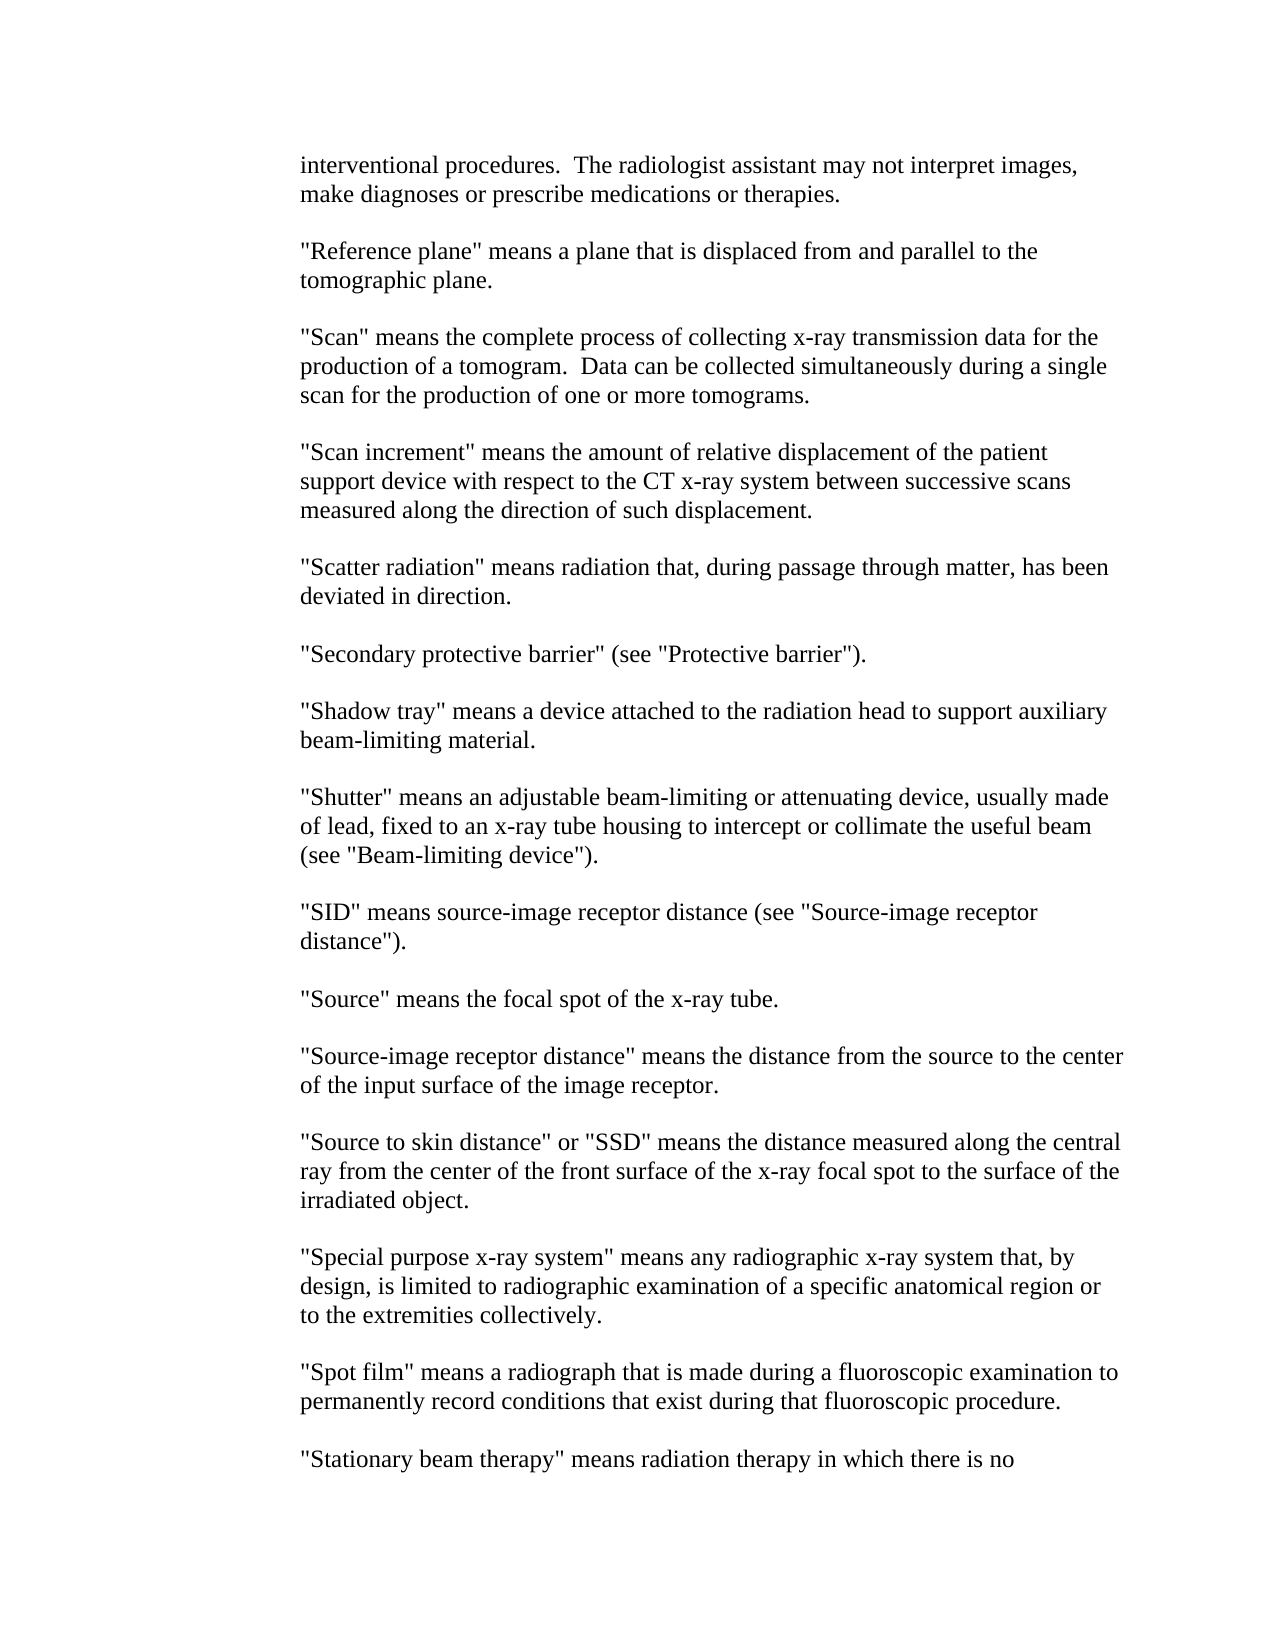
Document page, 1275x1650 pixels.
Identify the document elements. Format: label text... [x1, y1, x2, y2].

text "Source-image receptor distance" means the distance from the source to the center of the input surface of the image receptor. [225, 1041, 1125, 1099]
text "Scatter radiation" means radiation that, during passage through matter, has been deviated in direction. [225, 552, 1125, 610]
text "Source" means the focal spot of the x-ray tube. [225, 984, 1125, 1012]
text "Scan" means the complete process of collecting x-ray transmission data for the production of a tomogram. Data can be collected simultaneously during a single scan for the production of one or more tomograms. [225, 322, 1125, 409]
text "SID" means source-image receptor distance (see "Source-image receptor distance"). [225, 897, 1125, 955]
text "Reference plane" means a plane that is displaced from and parallel to the tomographic plane. [225, 236, 1125, 294]
text "Secondary protective barrier" (see "Protective barrier"). [225, 639, 1125, 667]
text "Shutter" means an adjustable beam-limiting or attenuating device, usually made of lead, fixed to an x-ray tube housing to intercept or collimate the useful beam (see "Beam-limiting device"). [225, 782, 1125, 869]
text "Special purpose x-ray system" means any radiographic x-ray system that, by design, is limited to radiographic examination of a specific anatomical region or to the extremities collectively. [225, 1242, 1125, 1329]
text "Source to skin distance" or "SSD" means the distance measured along the central ray from the center of the front surface of the x-ray focal spot to the surface of the irradiated object. [225, 1127, 1125, 1214]
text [225, 1444, 1125, 1472]
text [300, 150, 1125, 207]
text "Shadow tray" means a device attached to the radiation head to support auxiliary beam-limiting material. [225, 696, 1125, 754]
text "Scan increment" means the amount of relative displacement of the patient support device with respect to the CT x-ray system between successive scans measured along the direction of such displacement. [225, 437, 1125, 524]
text "Spot film" means a radiograph that is made during a fluoroscopic examination to permanently record conditions that exist during that fluoroscopic procedure. [225, 1357, 1125, 1415]
